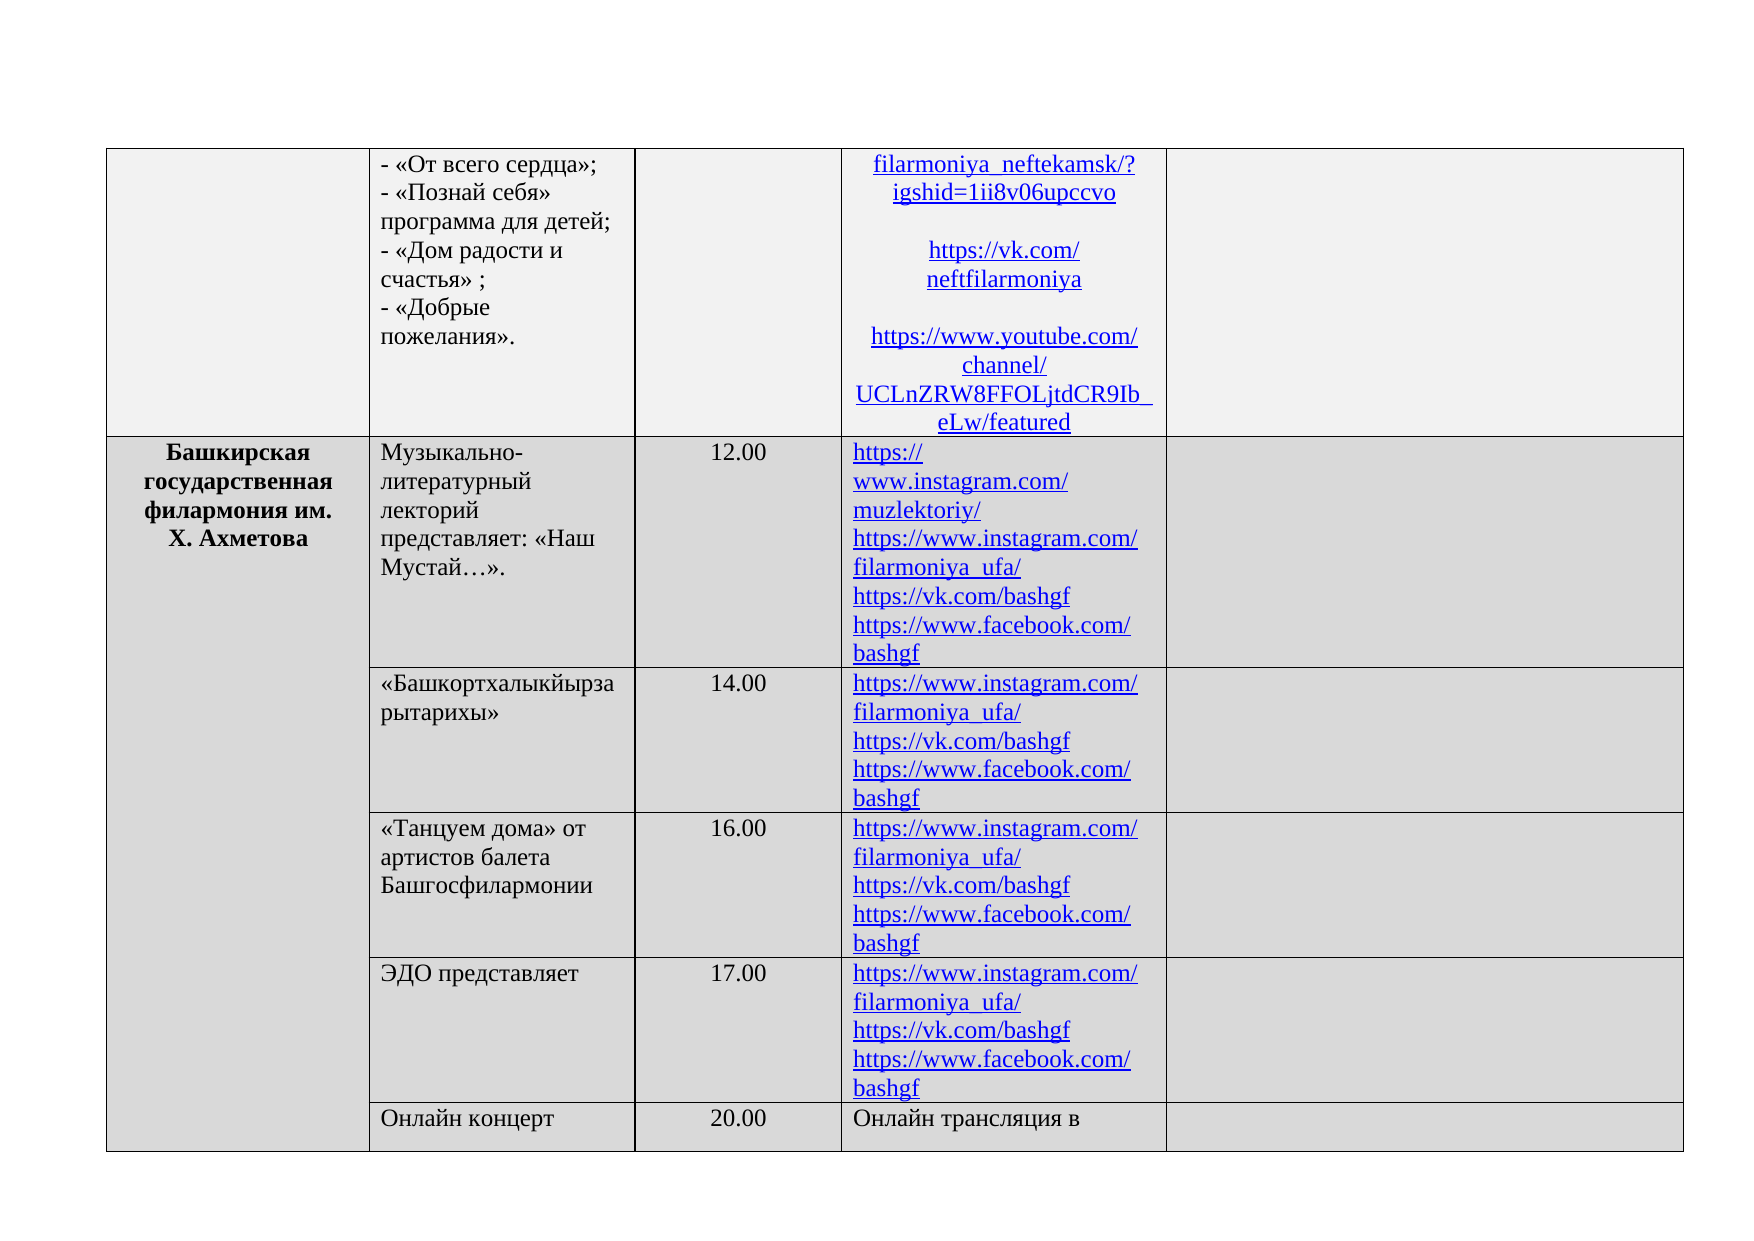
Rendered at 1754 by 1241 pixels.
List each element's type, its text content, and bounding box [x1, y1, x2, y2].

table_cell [107, 149, 369, 436]
table_cell 14.00 [636, 668, 841, 812]
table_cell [842, 149, 1166, 436]
table_cell [1167, 149, 1683, 436]
table_cell [636, 149, 841, 436]
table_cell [370, 1103, 634, 1151]
table_cell «Танцуем дома» от артистов балета Башгосфилармонии [370, 813, 634, 957]
table_cell 20.00 [636, 1103, 841, 1151]
table_cell Башкирская государственная филармония им. Х. Ахметова [107, 437, 369, 1151]
table_cell ЭДО представляет [370, 958, 634, 1102]
table_cell https://www.instagram.com/filarmoniya_ufa/ https://vk.com/bashgf https://www.facebook.com/bashgf [842, 813, 1166, 957]
table_cell [1167, 813, 1683, 957]
table_cell Музыкально-литературный лекторий представляет: «Наш Мустай…». [370, 437, 634, 667]
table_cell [370, 149, 634, 436]
table_cell 16.00 [636, 813, 841, 957]
table_cell 12.00 [636, 437, 841, 667]
table_cell https://www.instagram.com/muzlektoriy/ https://www.instagram.com/filarmoniya_ufa/ https://vk.com/bashgf https://www.facebook.com/bashgf [842, 437, 1166, 667]
table_cell [1167, 437, 1683, 667]
table_cell [1167, 958, 1683, 1102]
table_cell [842, 1103, 1166, 1151]
table_cell «Башкортхалыкйырзарытарихы» [370, 668, 634, 812]
table_cell [1167, 1103, 1683, 1151]
table_cell https://www.instagram.com/filarmoniya_ufa/ https://vk.com/bashgf https://www.facebook.com/bashgf [842, 958, 1166, 1102]
table_cell https://www.instagram.com/filarmoniya_ufa/ https://vk.com/bashgf https://www.facebook.com/bashgf [842, 668, 1166, 812]
table_cell 17.00 [636, 958, 841, 1102]
table_cell [1167, 668, 1683, 812]
